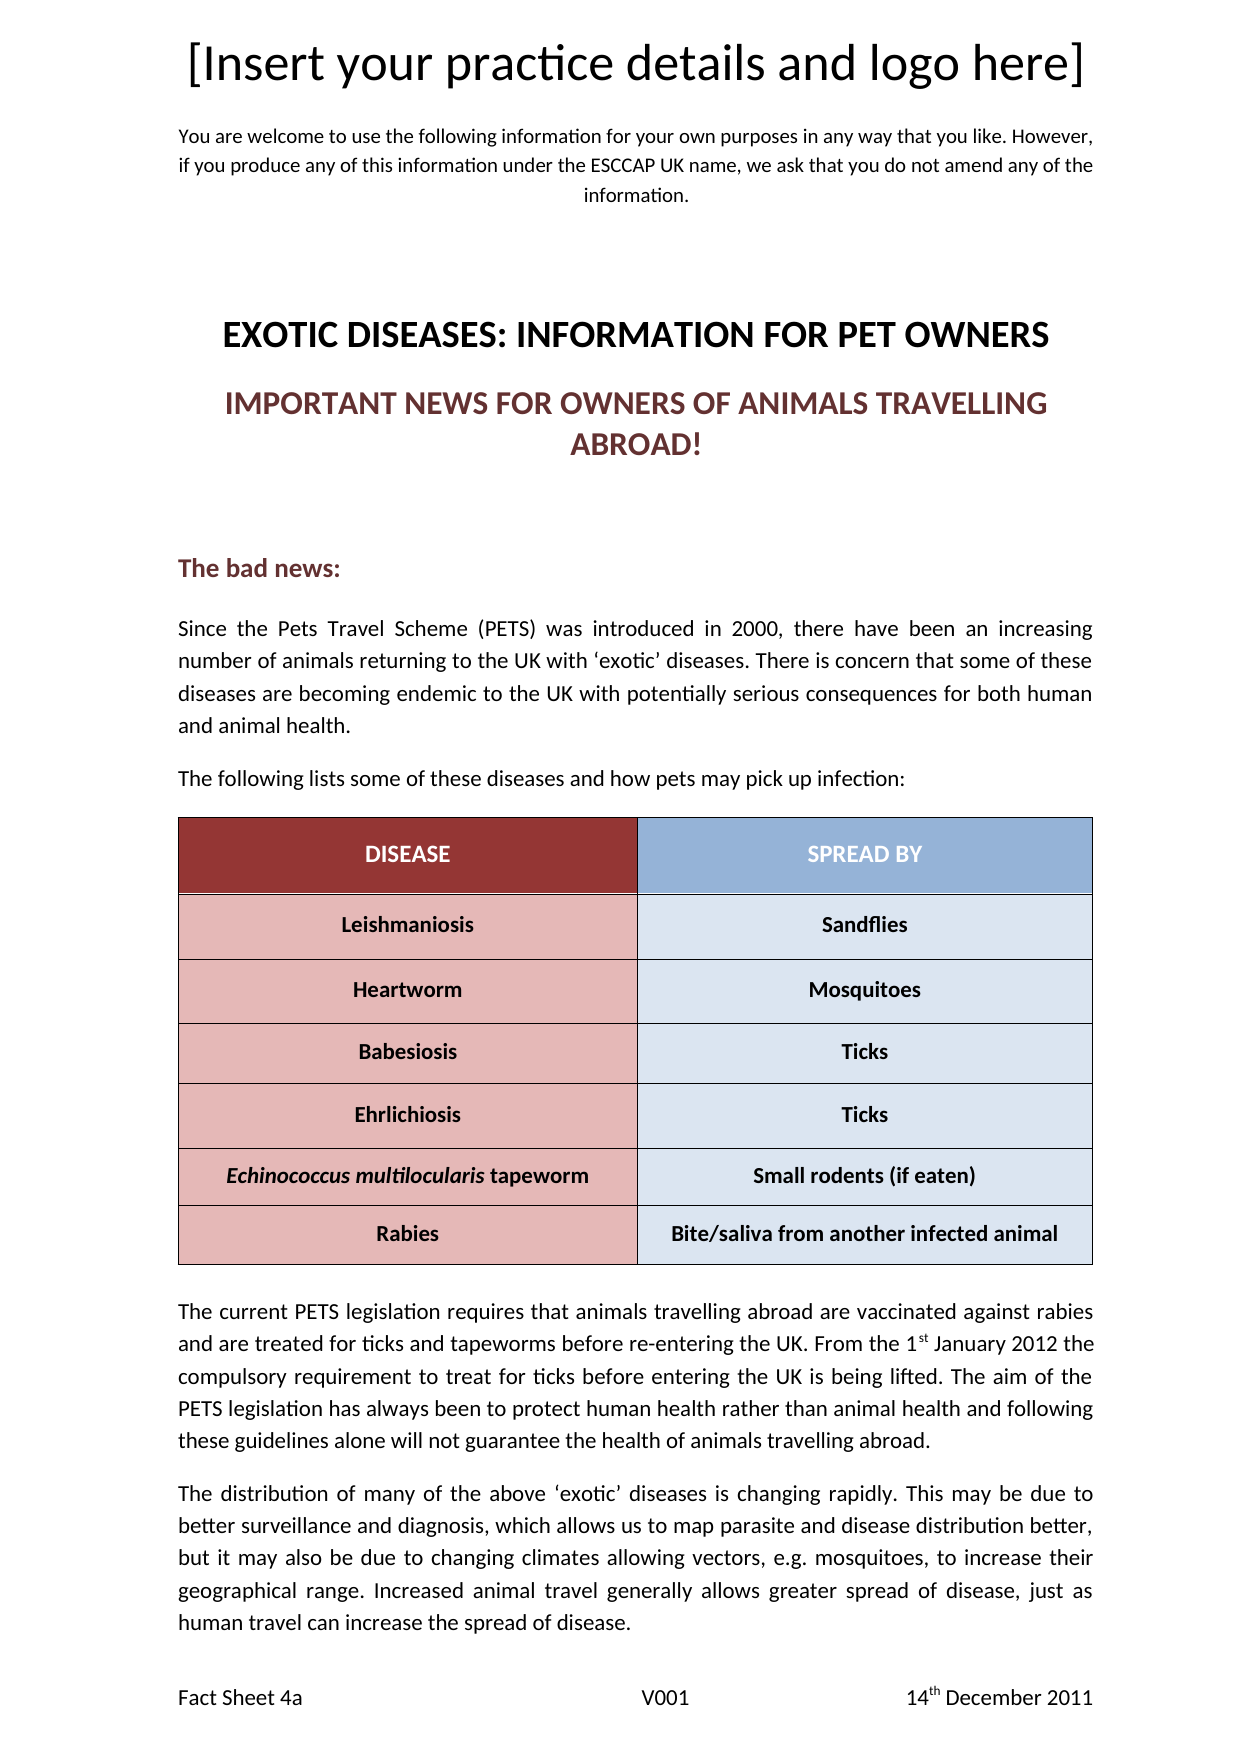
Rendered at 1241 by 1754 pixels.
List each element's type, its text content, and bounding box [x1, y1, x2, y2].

table_cell Ehrlichiosis [179, 1084, 637, 1148]
table_cell Small rodents (if eaten) [638, 1149, 1092, 1205]
table_cell Echinococcus multilocularis tapeworm [179, 1149, 637, 1205]
text Since the Pets Travel Scheme (PETS) was introduced in 2000, there have been an increasing number of animals returning to the UK with ‘exotic’ diseases. There is concern that some of these diseases are becoming endemic to the UK with potentially serious consequences for both human and animal health. [178, 614, 1095, 739]
text The bad news: [178, 552, 1095, 584]
table_cell Leishmaniosis [179, 895, 637, 959]
text EXOTIC DISEASES: INFORMATION FOR PET OWNERS [178, 310, 1095, 357]
table_cell Rabies [179, 1206, 637, 1264]
text The distribution of many of the above ‘exotic’ diseases is changing rapidly. This may be due to better surveillance and diagnosis, which allows us to map parasite and disease distribution better, but it may also be due to changing climates allowing vectors, e.g. mosquitoes, to increase their geographical range. Increased animal travel generally allows greater spread of disease, just as human travel can increase the spread of disease. [178, 1479, 1095, 1636]
text The following lists some of these diseases and how pets may pick up infection: [178, 764, 1095, 792]
table_cell Ticks [638, 1024, 1092, 1083]
table_cell Heartworm [179, 960, 637, 1023]
table_header DISEASE [179, 818, 637, 893]
table_cell Babesiosis [179, 1024, 637, 1083]
table_header SPREAD BY [638, 818, 1092, 893]
table_cell Sandflies [638, 895, 1092, 959]
table_cell Mosquitoes [638, 960, 1092, 1023]
text IMPORTANT NEWS FOR OWNERS OF ANIMALS TRAVELLING ABROAD! [178, 382, 1095, 464]
table_cell Ticks [638, 1084, 1092, 1148]
table_cell Bite/saliva from another infected animal [638, 1206, 1092, 1264]
text The current PETS legislation requires that animals travelling abroad are vaccinated against rabies and are treated for ticks and tapeworms before re-entering the UK. From the 1st January 2012 the compulsory requirement to treat for ticks before entering the UK is being lifted. The aim of the PETS legislation has always been to protect human health rather than animal health and following these guidelines alone will not guarantee the health of animals travelling abroad. [178, 1297, 1095, 1454]
